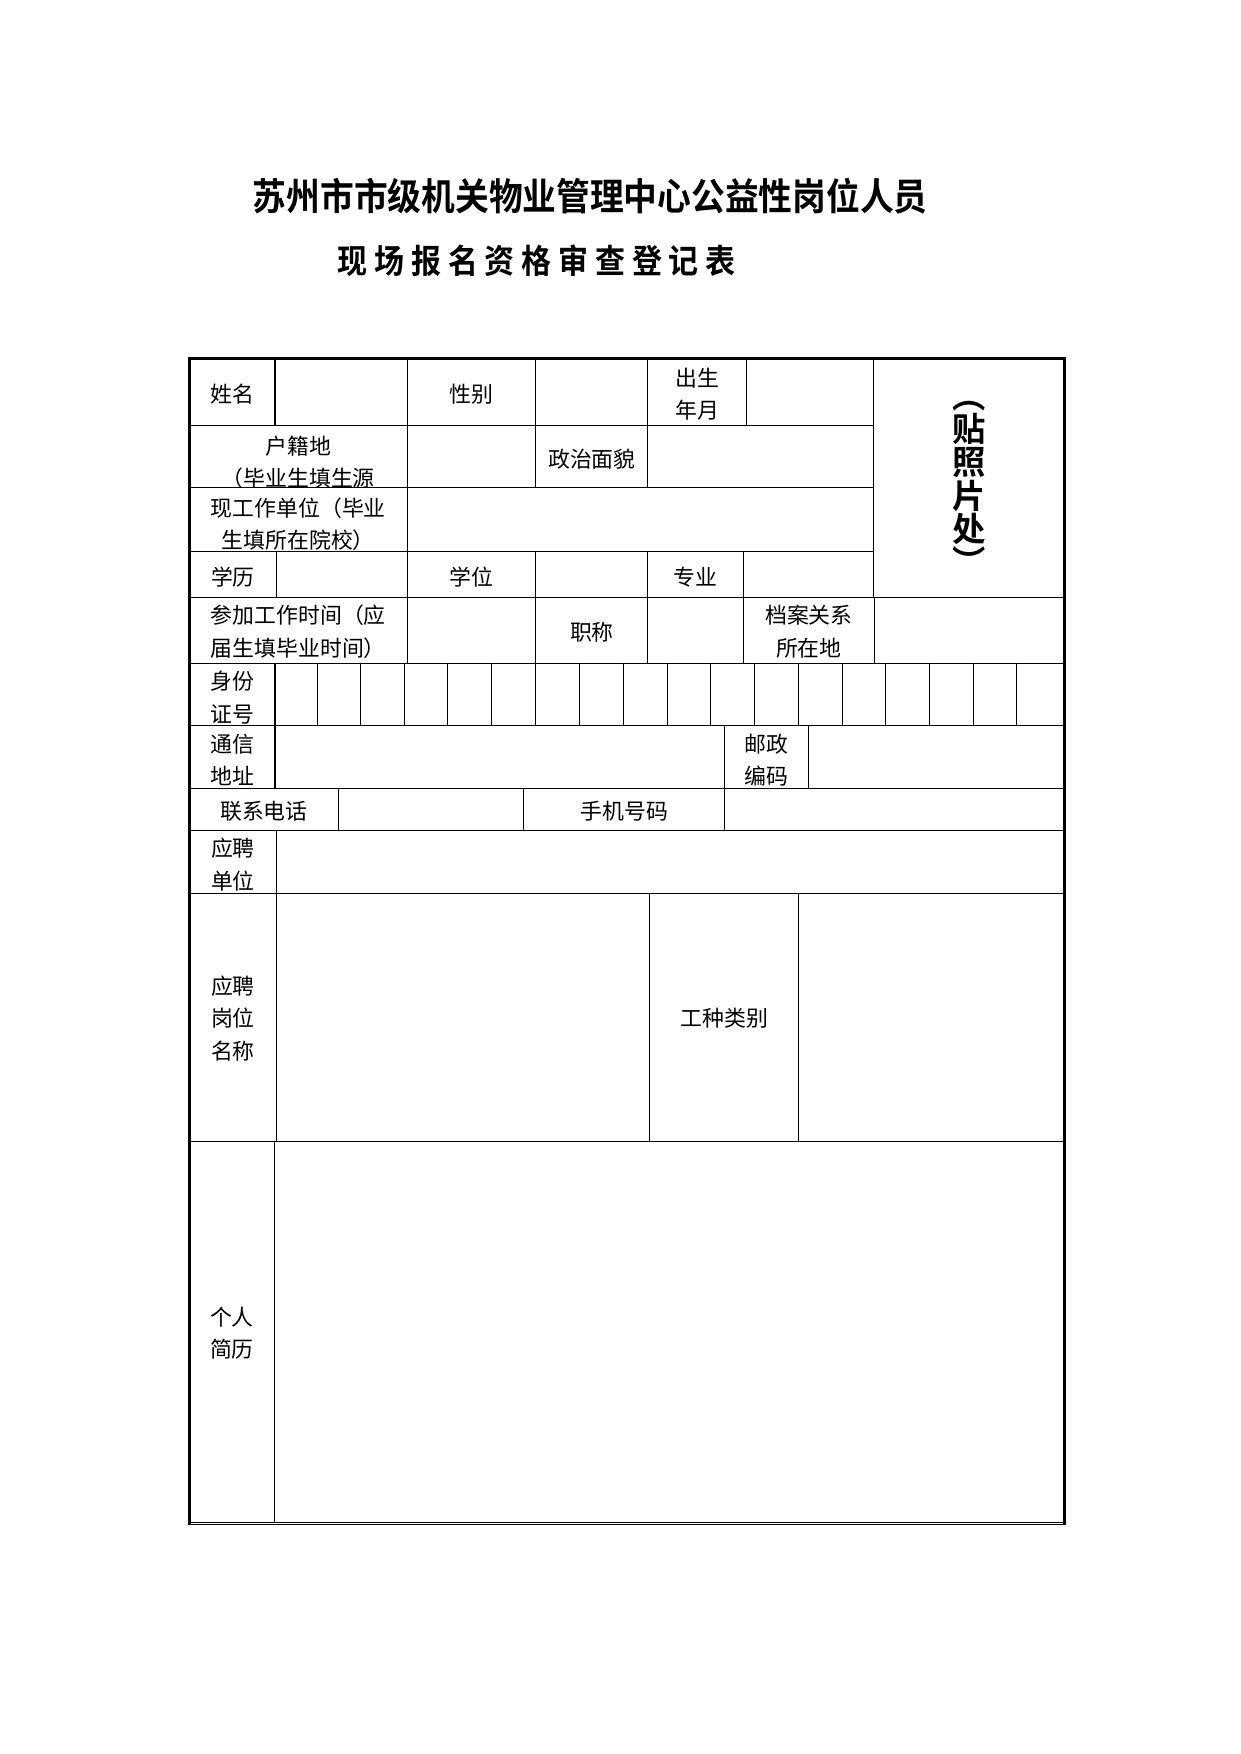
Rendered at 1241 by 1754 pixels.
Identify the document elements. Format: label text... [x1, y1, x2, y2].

table_cell [408, 426, 535, 487]
table_cell [408, 488, 873, 551]
table_cell 工种类别 [650, 894, 798, 1141]
table_cell 手机号码 [524, 789, 724, 830]
table_cell [405, 664, 447, 725]
table_cell [744, 552, 873, 597]
table_cell [668, 664, 710, 725]
table_header 性别 [408, 360, 535, 425]
table_cell [648, 426, 873, 487]
table_cell [886, 664, 929, 725]
table_cell [755, 664, 798, 725]
table_cell [536, 552, 647, 597]
table_cell [843, 664, 885, 725]
table_cell [1017, 664, 1063, 725]
table_cell [339, 789, 523, 830]
table_cell [725, 789, 1063, 830]
table_cell 职称 [536, 598, 647, 663]
table_cell [408, 598, 535, 663]
table_cell [275, 1142, 1063, 1522]
table_cell [277, 552, 407, 597]
table_cell [711, 664, 754, 725]
table_cell 专业 [648, 552, 743, 597]
table_cell 应聘单位名称 [191, 831, 276, 892]
table_cell 档案关系所在地 [744, 598, 874, 663]
table_header 姓名 [191, 360, 274, 425]
table_cell [448, 664, 491, 725]
table_cell [624, 664, 667, 725]
table_cell 参加工作时间（应届生填毕业时间） [191, 598, 407, 663]
table_cell 应聘岗位名称 [191, 894, 276, 1141]
text 现 场 报 名 资 格 审 查 登 记 表 [187, 227, 1053, 292]
table_cell [974, 664, 1016, 725]
table_cell 邮政 编码 [725, 726, 808, 788]
table_cell [875, 598, 1063, 663]
table_cell 联系电话 [191, 789, 338, 830]
table_cell 个人简历 [191, 1142, 274, 1522]
table_cell [799, 894, 1063, 1141]
text 苏州市市级机关物业管理中心公益性岗位人员 [187, 162, 948, 227]
table_cell [536, 664, 579, 725]
table_cell [799, 664, 842, 725]
table_cell 学位 [408, 552, 535, 597]
table_cell [492, 664, 535, 725]
table_header [747, 360, 873, 425]
table_cell [277, 894, 649, 1141]
table_cell 通信 地址 [191, 726, 274, 788]
table_cell [809, 726, 1063, 788]
table_cell [361, 664, 404, 725]
table_cell 现工作单位（毕业生填所在院校） [191, 488, 407, 551]
table_cell [580, 664, 623, 725]
table_cell 政治面貌 [536, 426, 647, 487]
table_header 出生 年月 [648, 360, 746, 425]
table_cell [277, 831, 1063, 892]
table_header [276, 360, 407, 425]
table_cell 学历 [191, 552, 276, 597]
table_header [536, 360, 647, 425]
table_cell [318, 664, 360, 725]
table_cell [276, 664, 317, 725]
table_cell [930, 664, 973, 725]
table_cell 身份 证号 [191, 664, 274, 725]
table_cell [276, 726, 724, 788]
table_cell 户籍地 （毕业生填生源地） [191, 426, 407, 487]
table_header （贴照片处） [874, 360, 1063, 597]
table_cell [648, 598, 743, 663]
